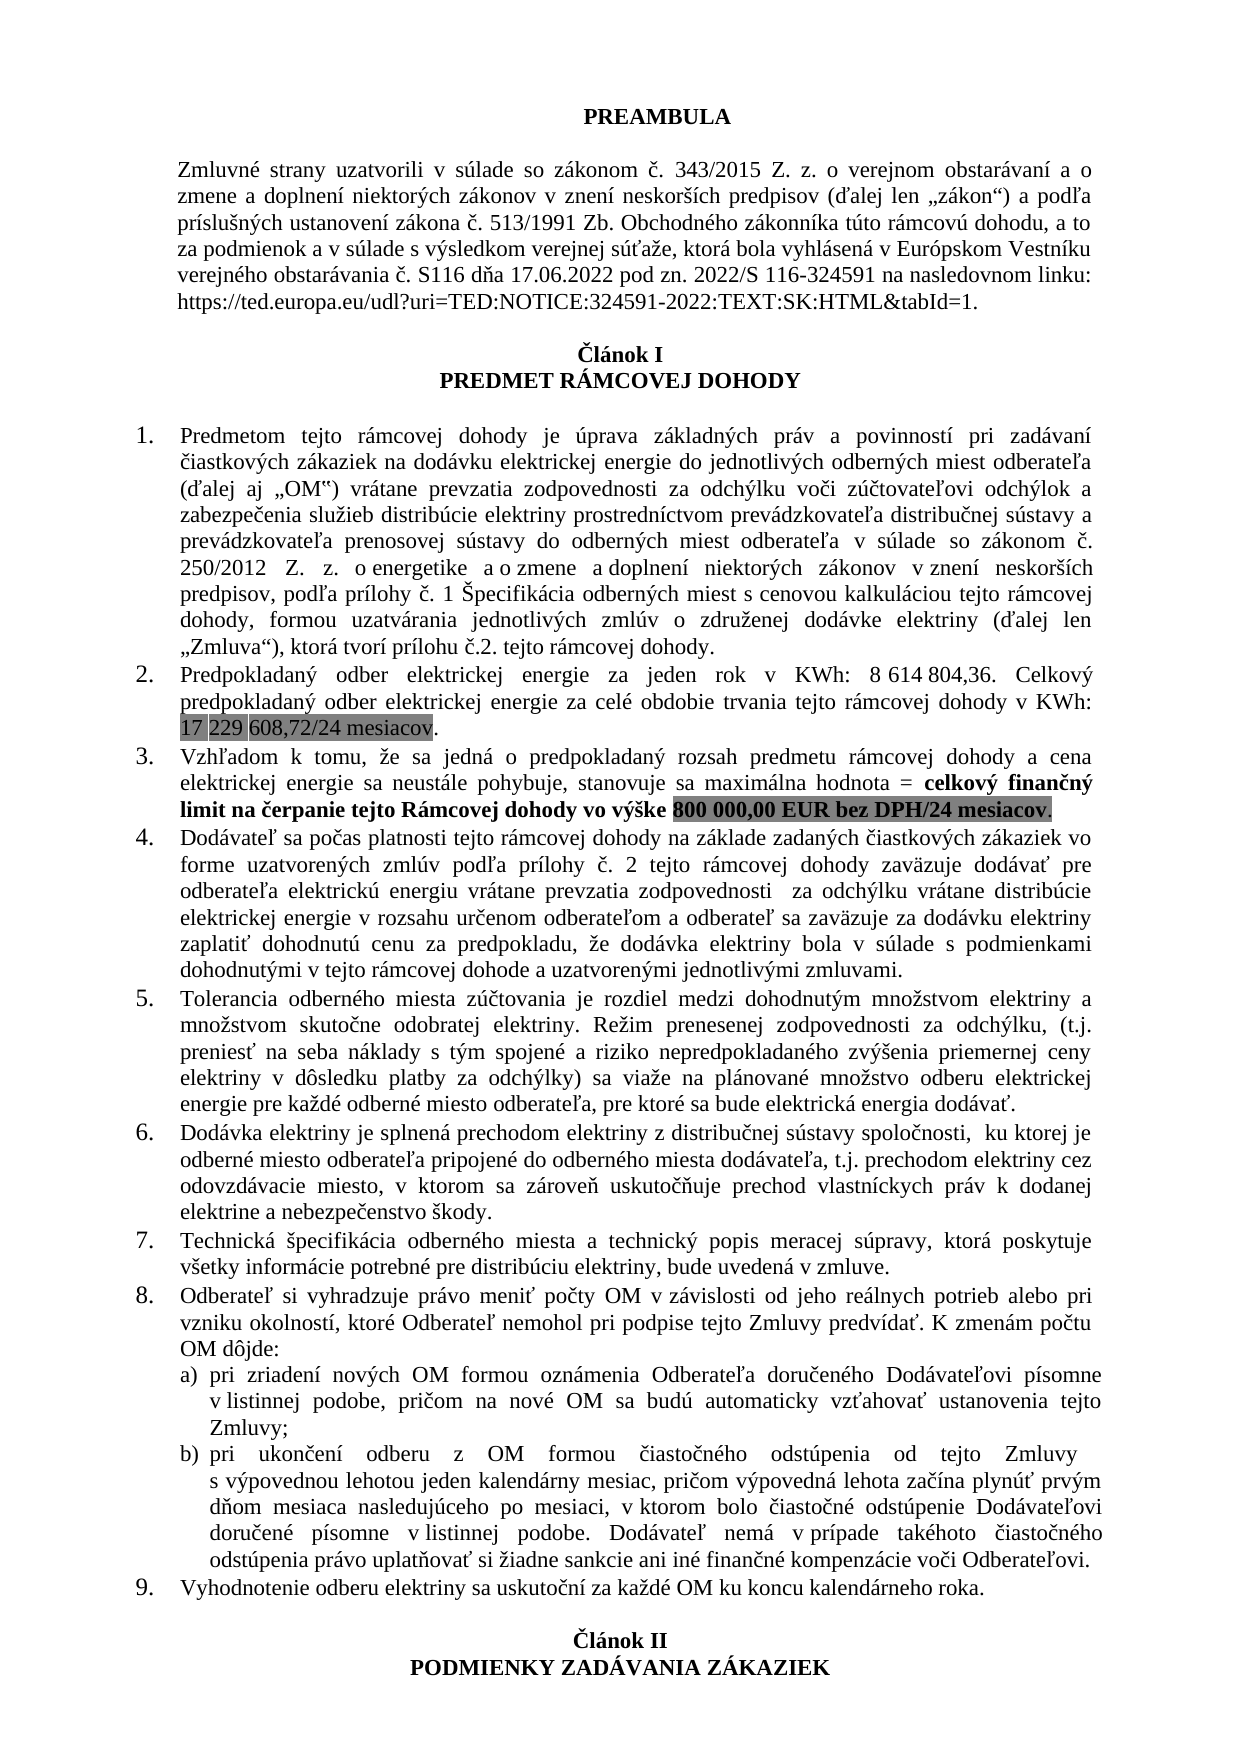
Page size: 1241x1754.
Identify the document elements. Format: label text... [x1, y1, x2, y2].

text PREDMET RÁMCOVEJ DOHODY [154, 367, 1086, 393]
list Odberateľ si vyhradzuje právo meniť počty OM v závislosti od jeho reálnych potrieb alebo pri vzniku okolností, ktoré Odberateľ nemohol pri podpise tejto Zmluvy predvídať. K zmenám počtu OM dôjde: [135, 1280, 1093, 1361]
list Dodávka elektriny je splnená prechodom elektriny z distribučnej sústavy spoločnosti, ku ktorej je odberné miesto odberateľa pripojené do odberného miesta dodávateľa, t.j. prechodom elektriny cez odovzdávacie miesto, v ktorom sa zároveň uskutočňuje prechod vlastníckych práv k dodanej elektrine a nebezpečenstvo škody. [135, 1117, 1093, 1225]
list pri zriadení nových OM formou oznámenia Odberateľa doručeného Dodávateľovi písomne v listinnej podobe, pričom na nové OM sa budú automaticky vzťahovať ustanovenia tejto Zmluvy; [180, 1361, 1103, 1440]
list Technická špecifikácia odberného miesta a technický popis meracej súpravy, ktorá poskytuje všetky informácie potrebné pre distribúciu elektriny, bude uvedená v zmluve. [135, 1225, 1093, 1280]
list Dodávateľ sa počas platnosti tejto rámcovej dohody na základe zadaných čiastkových zákaziek vo forme uzatvorených zmlúv podľa prílohy č. 2 tejto rámcovej dohody zaväzuje dodávať pre odberateľa elektrickú energiu vrátane prevzatia zodpovednosti za odchýlku vrátane distribúcie elektrickej energie v rozsahu určenom odberateľom a odberateľ sa zaväzuje za dodávku elektriny zaplatiť dohodnutú cenu za predpokladu, že dodávka elektriny bola v súlade s podmienkami dohodnutými v tejto rámcovej dohode a uzatvorenými jednotlivými zmluvami. [135, 822, 1093, 983]
list Vzhľadom k tomu, že sa jedná o predpokladaný rozsah predmetu rámcovej dohody a cena elektrickej energie sa neustále pohybuje, stanovuje sa maximálna hodnota = celkový finančný limit na čerpanie tejto Rámcovej dohody vo výške 800 000,00 EUR bez DPH/24 mesiacov. [135, 741, 1093, 822]
list pri ukončení odberu z OM formou čiastočného odstúpenia od tejto Zmluvy s výpovednou lehotou jeden kalendárny mesiac, pričom výpovedná lehota začína plynúť prvým dňom mesiaca nasledujúceho po mesiaci, v ktorom bolo čiastočné odstúpenie Dodávateľovi doručené písomne v listinnej podobe. Dodávateľ nemá v prípade takéhoto čiastočného odstúpenia právo uplatňovať si žiadne sankcie ani iné finančné kompenzácie voči Odberateľovi. [180, 1440, 1103, 1572]
list Predpokladaný odber elektrickej energie za jeden rok v KWh: 8 614 804,36. Celkový predpokladaný odber elektrickej energie za celé obdobie trvania tejto rámcovej dohody v KWh: 17 229 608,72/24 mesiacov. [135, 659, 1093, 741]
subtitle Článok II [155, 1627, 1086, 1653]
list Predmetom tejto rámcovej dohody je úprava základných práv a povinností pri zadávaní čiastkových zákaziek na dodávku elektrickej energie do jednotlivých odberných miest odberateľa (ďalej aj „OM‟) vrátane prevzatia zodpovednosti za odchýlku voči zúčtovateľovi odchýlok a zabezpečenia služieb distribúcie elektriny prostredníctvom prevádzkovateľa distribučnej sústavy a prevádzkovateľa prenosovej sústavy do odberných miest odberateľa v súlade so zákonom č. 250/2012 Z. z. o energetike a o zmene a doplnení niektorých zákonov v znení neskorších predpisov, podľa prílohy č. 1 Špecifikácia odberných miest s cenovou kalkuláciou tejto rámcovej dohody, formou uzatvárania jednotlivých zmlúv o združenej dodávke elektriny (ďalej len „Zmluva“), ktorá tvorí prílohu č.2. tejto rámcovej dohody. [135, 420, 1093, 659]
text PODMIENKY ZADÁVANIA ZÁKAZIEK [154, 1653, 1086, 1680]
subtitle Článok I [154, 341, 1086, 367]
list Vyhodnotenie odberu elektriny sa uskutoční za každé OM ku koncu kalendárneho roka. [135, 1572, 1093, 1601]
text PREAMBULA [146, 103, 1093, 130]
text Zmluvné strany uzatvorili v súlade so zákonom č. 343/2015 Z. z. o verejnom obstarávaní a o zmene a doplnení niektorých zákonov v znení neskorších predpisov (ďalej len „zákon“) a podľa príslušných ustanovení zákona č. 513/1991 Zb. Obchodného zákonníka túto rámcovú dohodu, a to za podmienok a v súlade s výsledkom verejnej súťaže, ktorá bola vyhlásená v Európskom Vestníku verejného obstarávania č. S116 dňa 17.06.2022 pod zn. 2022/S 116-324591 na nasledovnom linku: https://ted.europa.eu/udl?uri=TED:NOTICE:324591-2022:TEXT:SK:HTML&tabId=1. [177, 156, 1092, 314]
list Tolerancia odberného miesta zúčtovania je rozdiel medzi dohodnutým množstvom elektriny a množstvom skutočne odobratej elektriny. Režim prenesenej zodpovednosti za odchýlku, (t.j. preniesť na seba náklady s tým spojené a riziko nepredpokladaného zvýšenia priemernej ceny elektriny v dôsledku platby za odchýlky) sa viaže na plánované množstvo odberu elektrickej energie pre každé odberné miesto odberateľa, pre ktoré sa bude elektrická energia dodávať. [135, 983, 1093, 1117]
